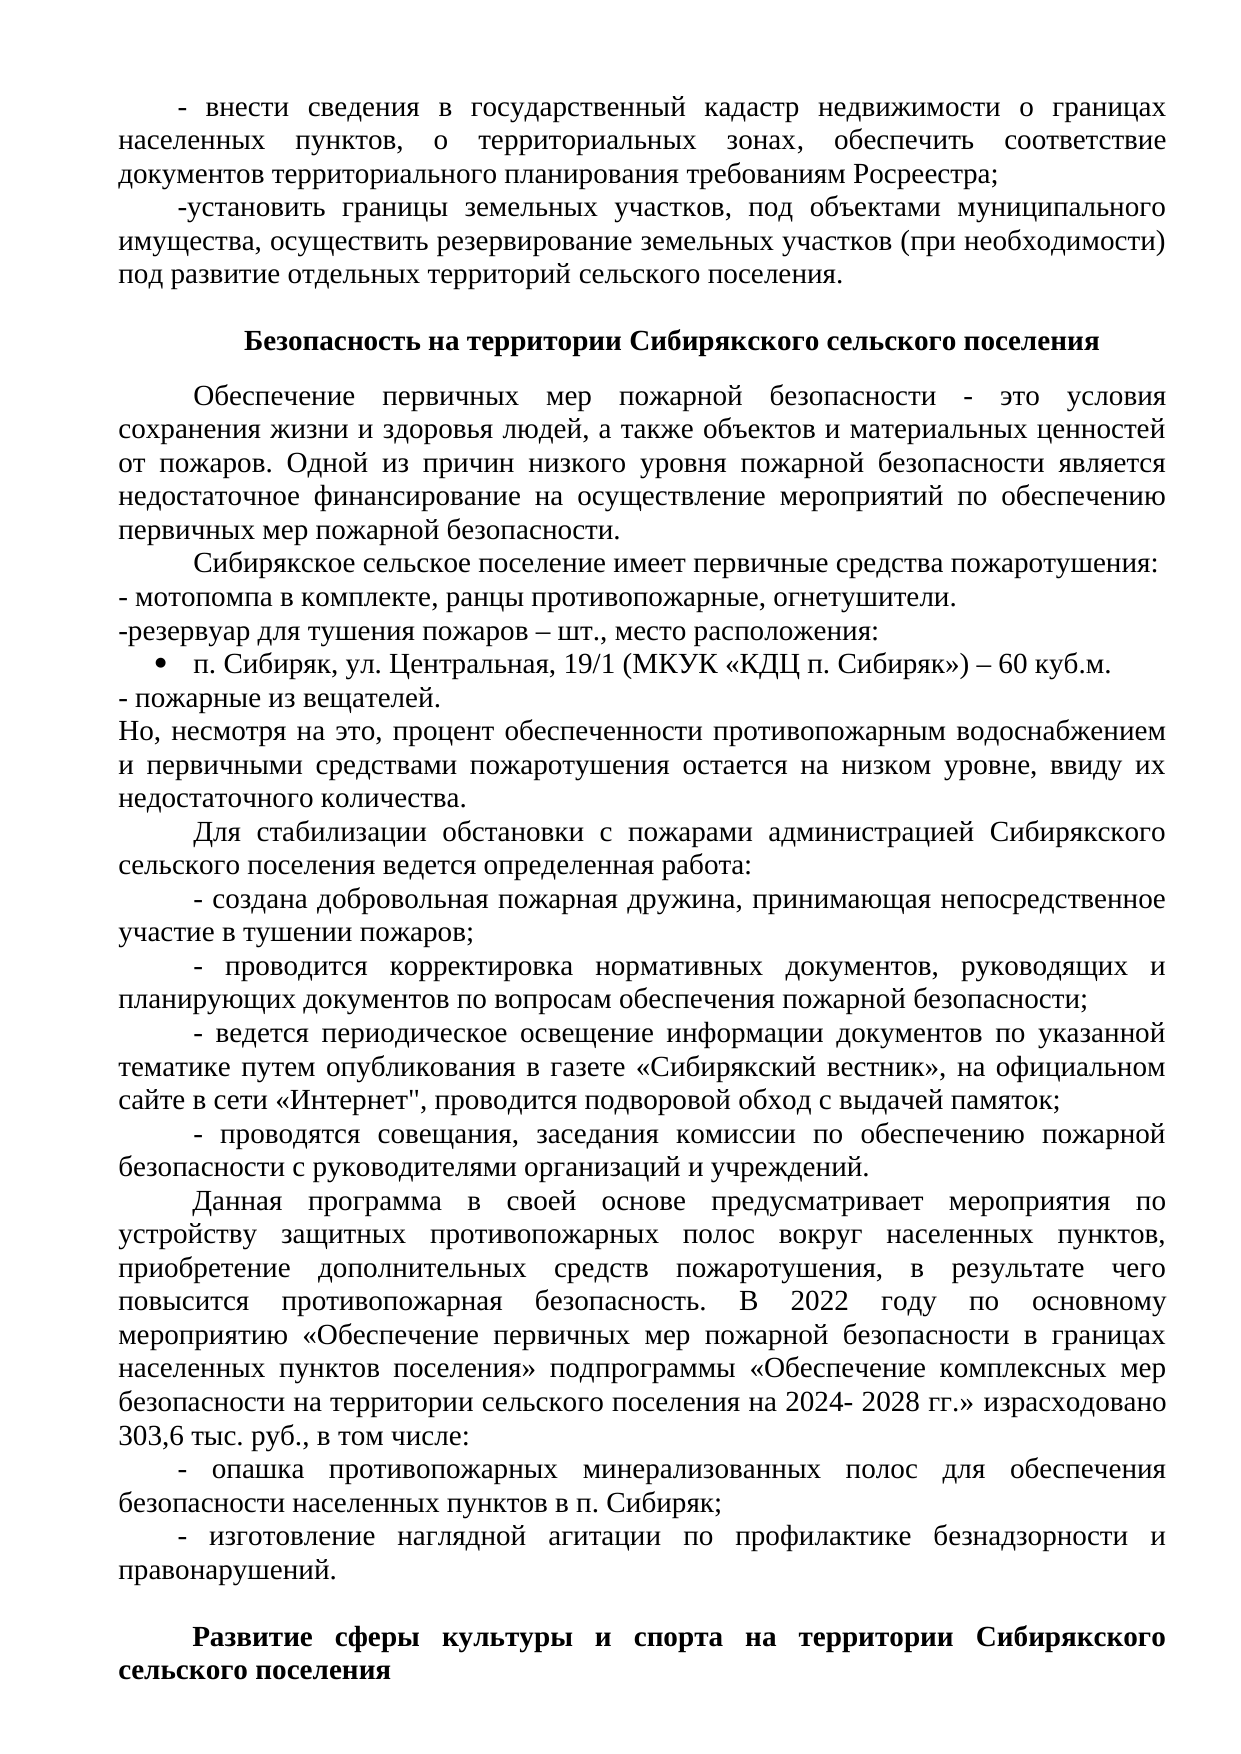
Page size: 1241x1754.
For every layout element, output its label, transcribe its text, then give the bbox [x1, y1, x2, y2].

text - мотопомпа в комплекте, ранцы противопожарные, огнетушители. [118, 579, 1167, 613]
text - пожарные из вещателей. [118, 680, 1167, 713]
text - ведется периодическое освещение информации документов по указанной тематике путем опубликования в газете «Сибирякский вестник», на официальном сайте в сети «Интернет", проводится подворовой обход с выдачей памяток; [118, 1015, 1167, 1116]
text - проводится корректировка нормативных документов, руководящих и планирующих документов по вопросам обеспечения пожарной безопасности; [118, 948, 1167, 1015]
text - изготовление наглядной агитации по профилактике безнадзорности и правонарушений. [118, 1518, 1167, 1585]
text - проводятся совещания, заседания комиссии по обеспечению пожарной безопасности с руководителями организаций и учреждений. [118, 1116, 1167, 1183]
list п. Сибиряк, ул. Центральная, 19/1 (МКУК «КДЦ п. Сибиряк») – 60 куб.м. [156, 646, 1167, 680]
text Но, несмотря на это, процент обеспеченности противопожарным водоснабжением и первичными средствами пожаротушения остается на низком уровне, ввиду их недостаточного количества. [118, 713, 1167, 814]
text Для стабилизации обстановки с пожарами администрацией Сибирякского сельского поселения ведется определенная работа: [118, 814, 1167, 881]
text Данная программа в своей основе предусматривает мероприятия по устройству защитных противопожарных полос вокруг населенных пунктов, приобретение дополнительных средств пожаротушения, в результате чего повысится противопожарная безопасность. В 2022 году по основному мероприятию «Обеспечение первичных мер пожарной безопасности в границах населенных пунктов поселения» подпрограммы «Обеспечение комплексных мер безопасности на территории сельского поселения на 2024- 2028 гг.» израсходовано 303,6 тыс. руб., в том числе: [118, 1183, 1167, 1451]
text Обеспечение первичных мер пожарной безопасности - это условия сохранения жизни и здоровья людей, а также объектов и материальных ценностей от пожаров. Одной из причин низкого уровня пожарной безопасности является недостаточное финансирование на осуществление мероприятий по обеспечению первичных мер пожарной безопасности. [118, 378, 1167, 546]
text -резервуар для тушения пожаров – шт., место расположения: [118, 613, 1167, 646]
text Сибирякское сельское поселение имеет первичные средства пожаротушения: [118, 546, 1167, 579]
text Безопасность на территории Сибирякского сельского поселения [118, 323, 1167, 357]
text - опашка противопожарных минерализованных полос для обеспечения безопасности населенных пунктов в п. Сибиряк; [118, 1451, 1167, 1518]
text Развитие сферы культуры и спорта на территории Сибирякского сельского поселения [118, 1619, 1167, 1686]
text - создана добровольная пожарная дружина, принимающая непосредственное участие в тушении пожаров; [118, 881, 1167, 948]
text - внести сведения в государственный кадастр недвижимости о границах населенных пунктов, о территориальных зонах, обеспечить соответствие документов территориального планирования требованиям Росреестра; [118, 89, 1167, 189]
text -установить границы земельных участков, под объектами муниципального имущества, осуществить резервирование земельных участков (при необходимости) под развитие отдельных территорий сельского поселения. [118, 189, 1167, 290]
